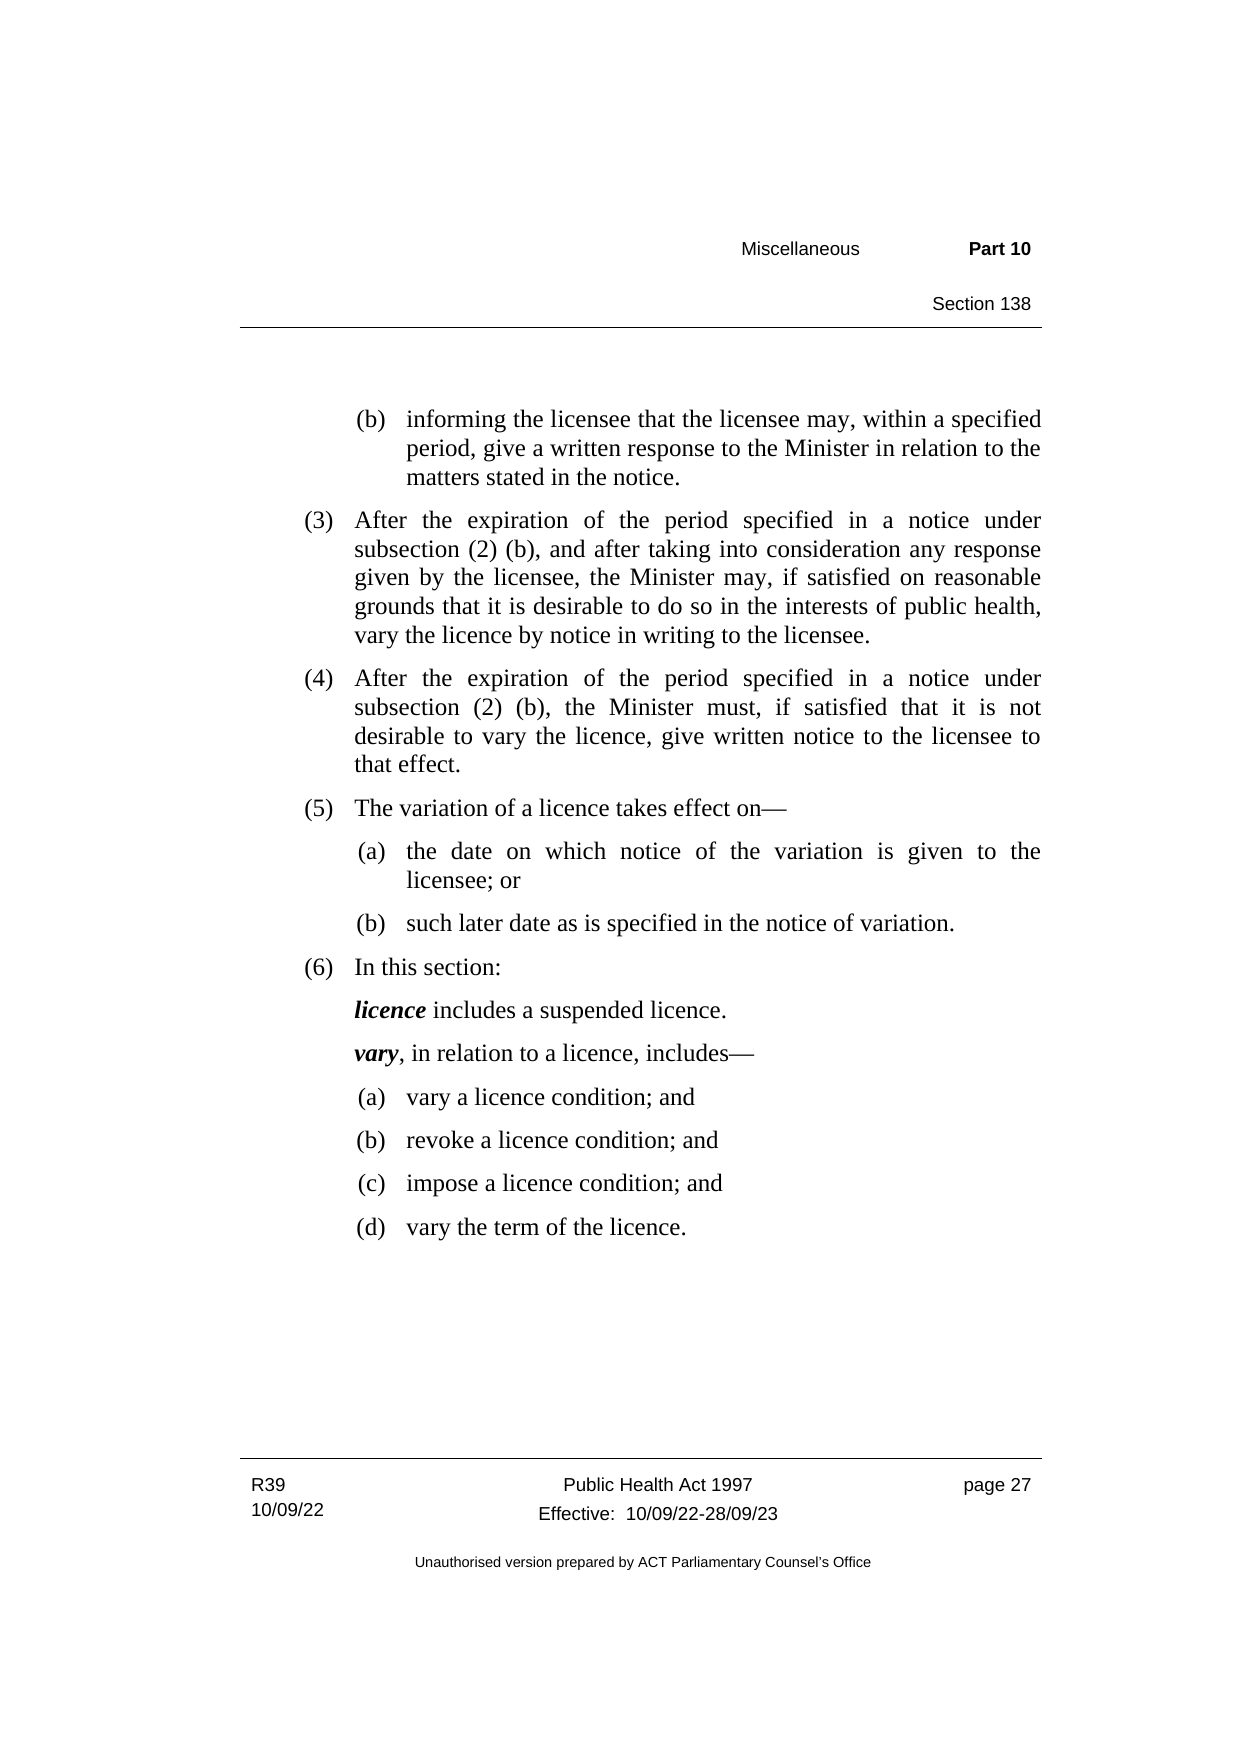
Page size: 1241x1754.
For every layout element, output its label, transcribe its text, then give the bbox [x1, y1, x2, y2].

text (4) After the expiration of the period specified in a notice under subsection (2) (b), the Minister must, if satisfied that it is not desirable to vary the licence, give written notice to the licensee to that effect. [239, 663, 1042, 778]
text (b) such later date as is specified in the notice of variation. [239, 908, 1042, 937]
text licence includes a suspended licence. [354, 995, 1042, 1024]
text (a) vary a licence condition; and [239, 1082, 1042, 1110]
text vary, in relation to a licence, includes— [354, 1038, 1042, 1067]
text (d) vary the term of the licence. [239, 1212, 1042, 1240]
text (b) revoke a licence condition; and [239, 1125, 1042, 1154]
text (c) impose a licence condition; and [239, 1168, 1042, 1197]
text (3) After the expiration of the period specified in a notice under subsection (2) (b), and after taking into consideration any response given by the licensee, the Minister may, if satisfied on reasonable grounds that it is desirable to do so in the interests of public health, vary the licence by notice in writing to the licensee. [239, 505, 1042, 649]
text (b) informing the licensee that the licensee may, within a specified period, give a written response to the Minister in relation to the matters stated in the notice. [239, 404, 1042, 490]
text (6) In this section: [239, 952, 1042, 980]
text (5) The variation of a licence takes effect on— [239, 793, 1042, 822]
text (a) the date on which notice of the variation is given to the licensee; or [239, 836, 1042, 894]
